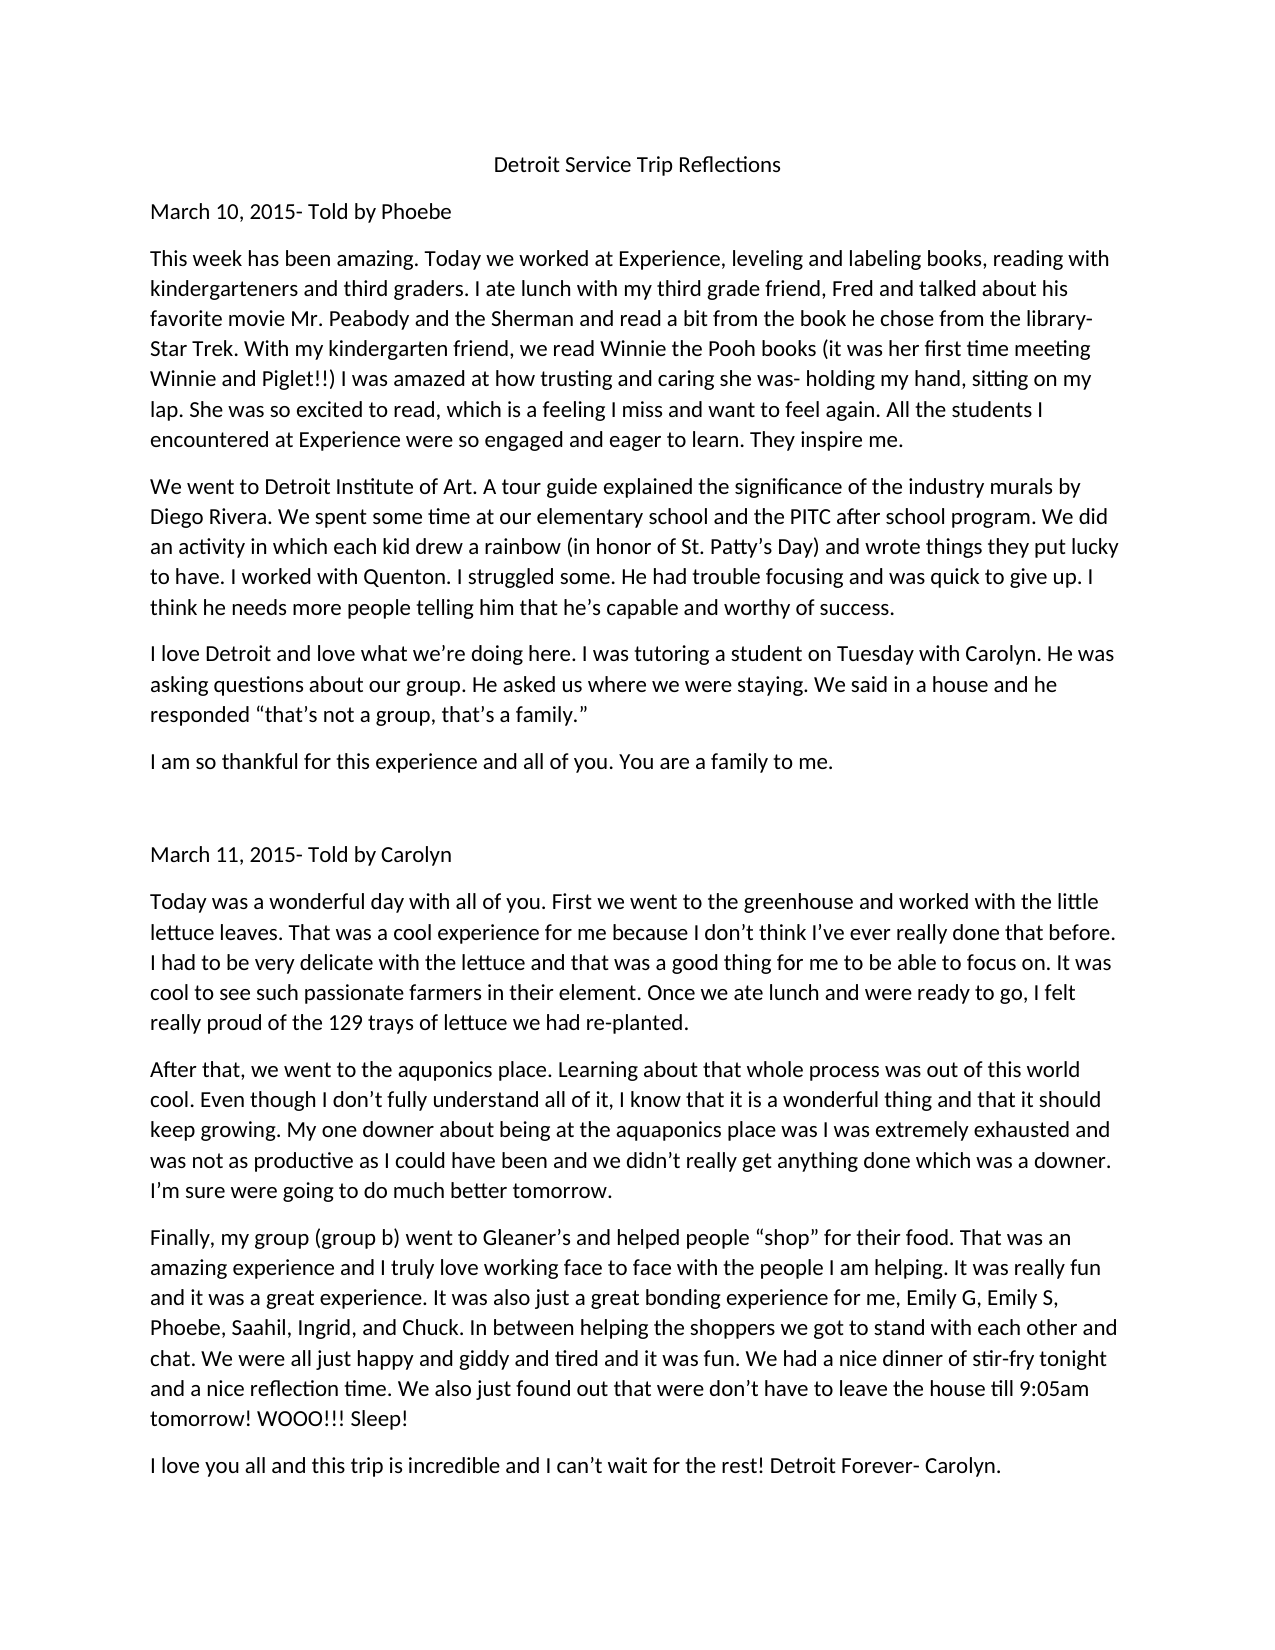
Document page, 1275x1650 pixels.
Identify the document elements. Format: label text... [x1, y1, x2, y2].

text This week has been amazing. Today we worked at Experience, leveling and labeling books, reading with kindergarteners and third graders. I ate lunch with my third grade friend, Fred and talked about his favorite movie Mr. Peabody and the Sherman and read a bit from the book he chose from the library- Star Trek. With my kindergarten friend, we read Winnie the Pooh books (it was her first time meeting Winnie and Piglet!!) I was amazed at how trusting and caring she was- holding my hand, sitting on my lap. She was so excited to read, which is a feeling I miss and want to feel again. All the students I encountered at Experience were so engaged and eager to learn. They inspire me. [150, 244, 1125, 453]
text Detroit Service Trip Reflections [150, 150, 1125, 178]
text Finally, my group (group b) went to Gleaner’s and helped people “shop” for their food. That was an amazing experience and I truly love working face to face with the people I am helping. It was really fun and it was a great experience. It was also just a great bonding experience for me, Emily G, Emily S, Phoebe, Saahil, Ingrid, and Chuck. In between helping the shoppers we got to stand with each other and chat. We were all just happy and giddy and tired and it was fun. We had a nice dinner of stir-fry tonight and a nice reflection time. We also just found out that were don’t have to leave the house till 9:05am tomorrow! WOOO!!! Sleep! [150, 1223, 1125, 1432]
text We went to Detroit Institute of Art. A tour guide explained the significance of the industry murals by Diego Rivera. We spent some time at our elementary school and the PITC after school program. We did an activity in which each kid drew a rainbow (in honor of St. Patty’s Day) and wrote things they put lucky to have. I worked with Quenton. I struggled some. He had trouble focusing and was quick to give up. I think he needs more people telling him that he’s capable and worthy of success. [150, 472, 1125, 621]
text March 11, 2015- Told by Carolyn [150, 841, 1125, 869]
text Today was a wonderful day with all of you. First we went to the greenhouse and worked with the little lettuce leaves. That was a cool experience for me because I don’t think I’ve ever really done that before. I had to be very delicate with the lettuce and that was a good thing for me to be able to focus on. It was cool to see such passionate farmers in their element. Once we ate lunch and were ready to go, I felt really proud of the 129 trays of lettuce we had re-planted. [150, 887, 1125, 1036]
text After that, we went to the aquponics place. Learning about that whole process was out of this world cool. Even though I don’t fully understand all of it, I know that it is a wonderful thing and that it should keep growing. My one downer about being at the aquaponics place was I was extremely exhausted and was not as productive as I could have been and we didn’t really get anything done which was a downer. I’m sure were going to do much better tomorrow. [150, 1055, 1125, 1204]
text I am so thankful for this experience and all of you. You are a family to me. [150, 747, 1125, 775]
text I love Detroit and love what we’re doing here. I was tutoring a student on Tuesday with Carolyn. He was asking questions about our group. He asked us where we were staying. We said in a house and he responded “that’s not a group, that’s a family.” [150, 639, 1125, 728]
text March 10, 2015- Told by Phoebe [150, 197, 1125, 225]
text I love you all and this trip is incredible and I can’t wait for the rest! Detroit Forever- Carolyn. [150, 1451, 1125, 1479]
